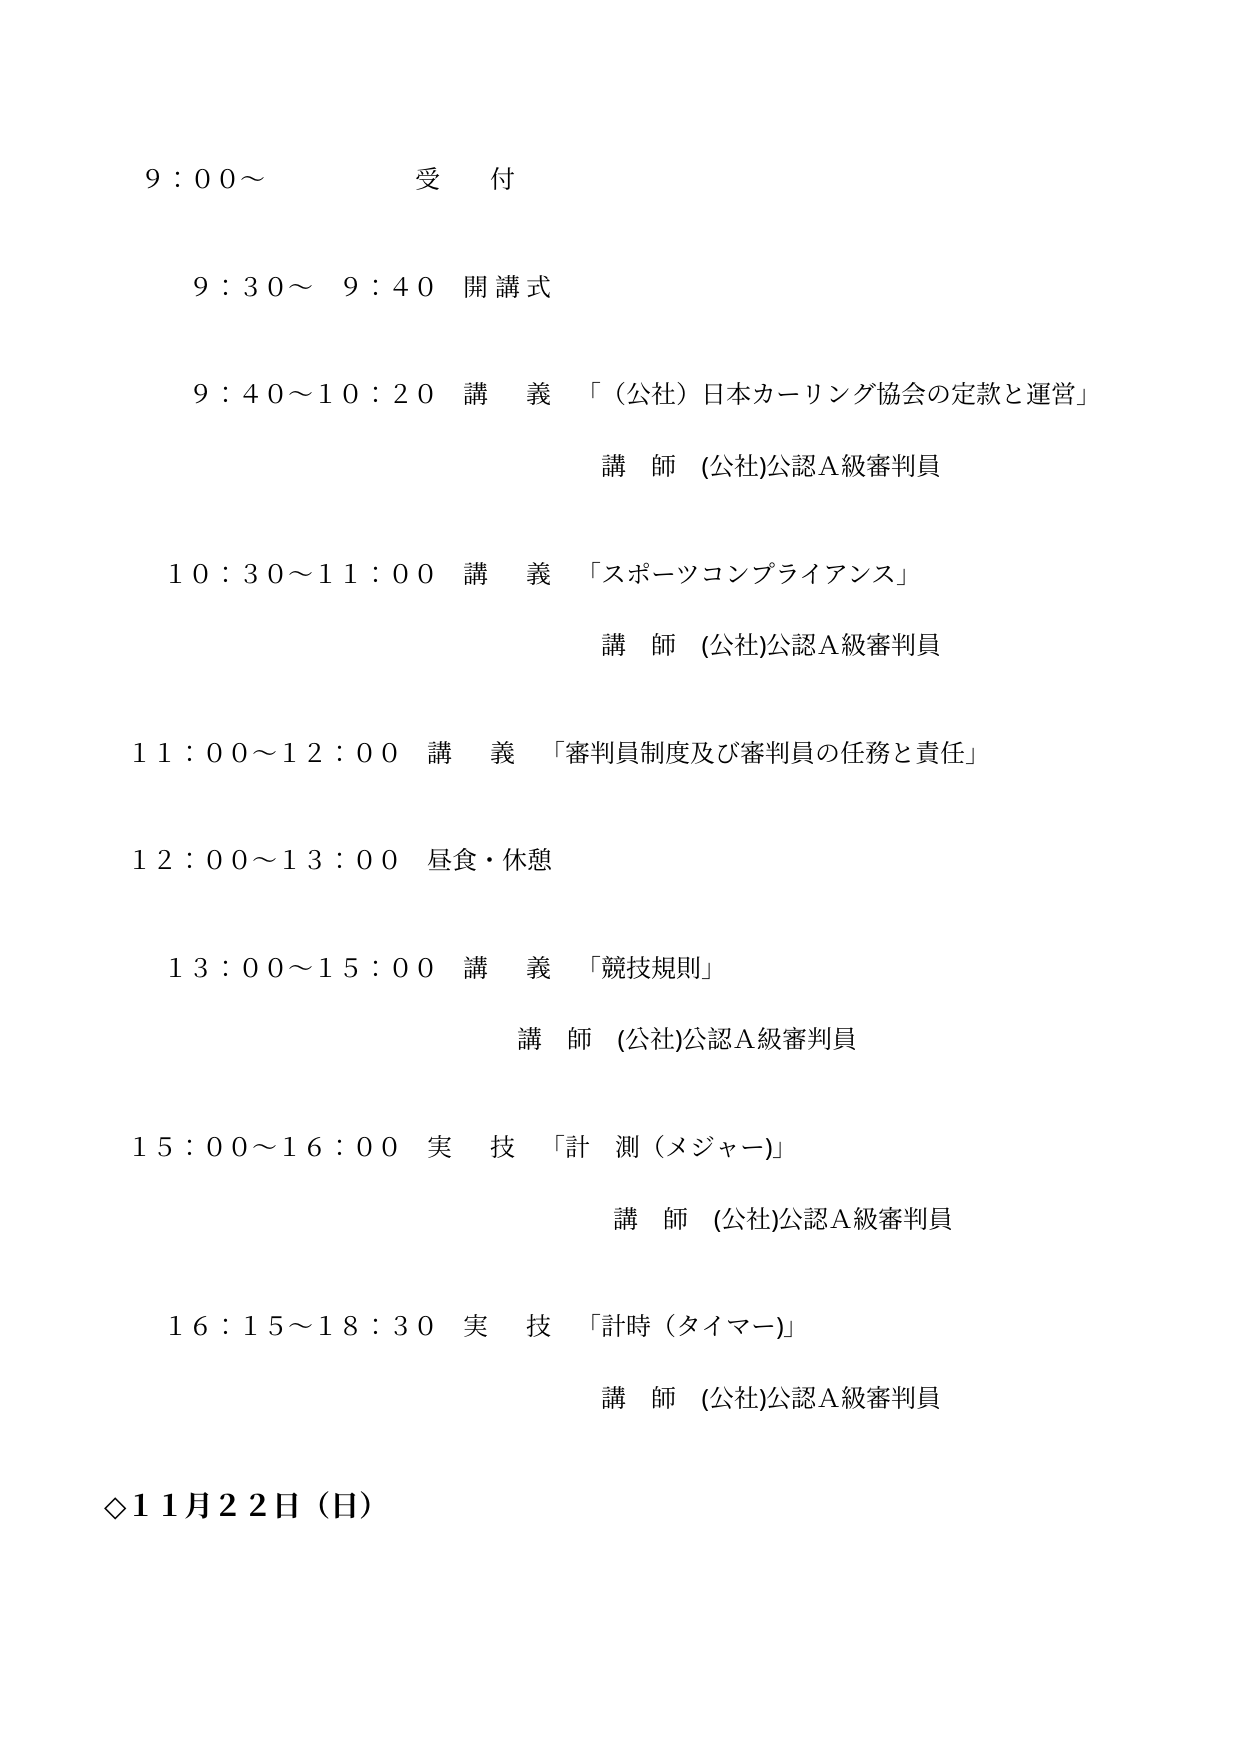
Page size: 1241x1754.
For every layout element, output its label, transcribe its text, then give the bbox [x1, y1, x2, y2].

text 講 師 (公社)公認Ａ級審判員 [89, 1182, 1152, 1253]
text １５：００～１６：００ 実 技 「計 測（メジャー)」 [89, 1110, 1152, 1182]
text １２：００～１３：００ 昼食・休憩 [89, 823, 1152, 895]
text ◇１１月２２日（日） [89, 1468, 1152, 1540]
text 講 師 (公社)公認Ａ級審判員 [89, 429, 1152, 501]
text ９：３０～ ９：４０ 開 講 式 [89, 250, 1152, 322]
text １６：１５～１８：３０ 実 技 「計時（タイマー)」 [89, 1289, 1152, 1361]
text 講 師 (公社)公認Ａ級審判員 [89, 608, 1152, 680]
text ９：００～ 受 付 [89, 142, 1152, 214]
text 講 師 (公社)公認Ａ級審判員 [89, 1002, 1152, 1074]
text ９：４０～１０：２０ 講 義 「（公社）日本カーリング協会の定款と運営」 [89, 357, 1152, 429]
text 講 師 (公社)公認Ａ級審判員 [89, 1361, 1152, 1432]
text １１：００～１２：００ 講 義 「審判員制度及び審判員の任務と責任」 [89, 716, 1152, 787]
text １３：００～１５：００ 講 義 「競技規則」 [89, 931, 1152, 1002]
text １０：３０～１１：００ 講 義 「スポーツコンプライアンス」 [89, 537, 1152, 608]
